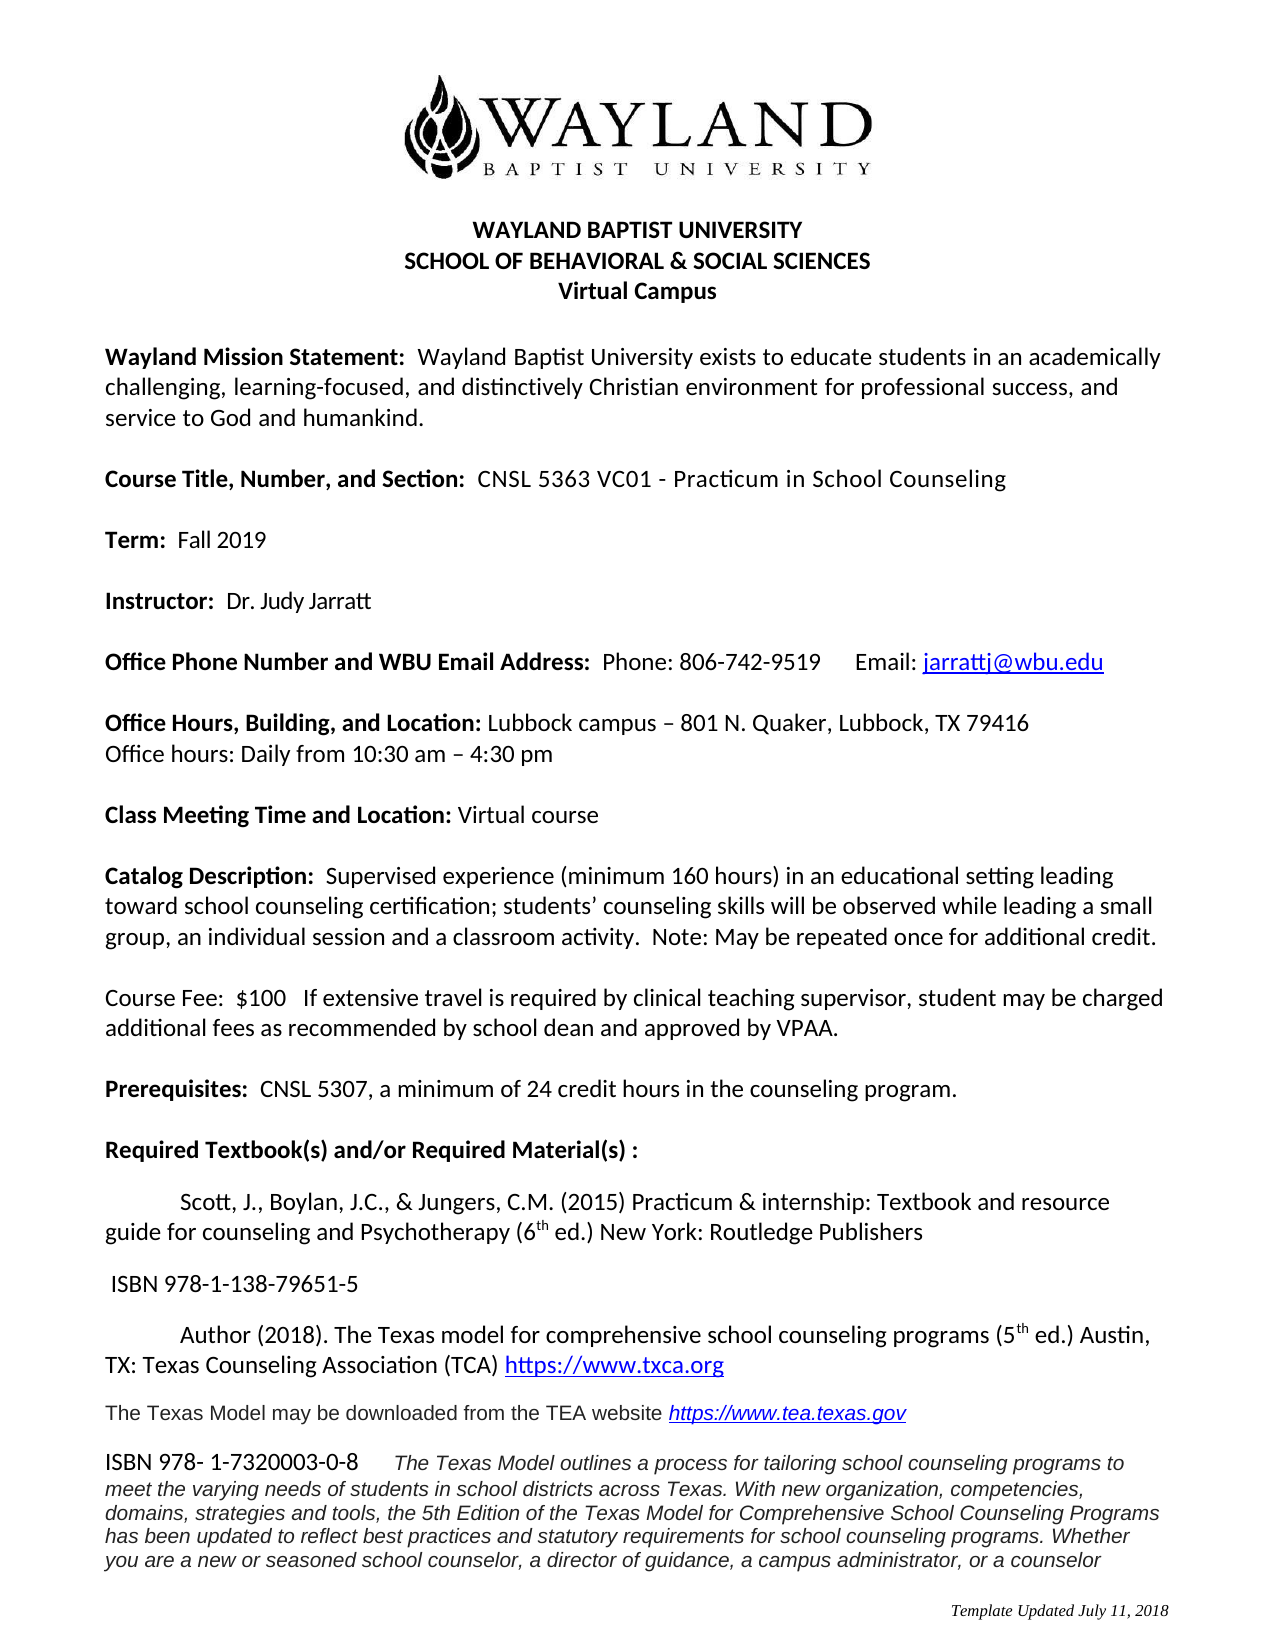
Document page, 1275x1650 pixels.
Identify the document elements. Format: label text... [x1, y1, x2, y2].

text Class Meeting Time and Location: Virtual course [105, 799, 1172, 829]
text Author (2018). The Texas model for comprehensive school counseling programs (5th ed.) Austin, TX: Texas Counseling Association (TCA) https://www.txca.org [105, 1319, 1170, 1380]
text The Texas Model may be downloaded from the TEA website https://www.tea.texas.gov [105, 1401, 1170, 1425]
text Course Fee: $100 If extensive travel is required by clinical teaching supervisor, student may be charged additional fees as recommended by school dean and approved by VPAA. [105, 982, 1172, 1043]
text ISBN 978-1-138-79651-5 [105, 1268, 1170, 1298]
text Course Title, Number, and Section: CNSL 5363 VC01 - Practicum in School Counseling [105, 463, 1170, 494]
text WAYLAND BAPTIST UNIVERSITY [105, 214, 1170, 245]
text Office Hours, Building, and Location: Lubbock campus – 801 N. Quaker, Lubbock, TX 79416 [105, 707, 1172, 738]
text Prerequisites: CNSL 5307, a minimum of 24 credit hours in the counseling program. [105, 1073, 1172, 1104]
text Term: Fall 2019 [105, 524, 1170, 555]
text SCHOOL OF BEHAVIORAL & SOCIAL SCIENCES [105, 245, 1170, 276]
picture [391, 75, 884, 184]
text Office Phone Number and WBU Email Address: Phone: 806-742-9519 Email: jarrattj@wbu.edu [105, 646, 1172, 677]
text Wayland Mission Statement: Wayland Baptist University exists to educate students in an academically challenging, learning-focused, and distinctively Christian environment for professional success, and service to God and humankind. [105, 341, 1174, 433]
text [105, 1446, 1170, 1572]
text Office hours: Daily from 10:30 am – 4:30 pm [105, 738, 1172, 768]
text Required Textbook(s) and/or Required Material(s) : [105, 1134, 1170, 1165]
text Catalog Description: Supervised experience (minimum 160 hours) in an educational setting leading toward school counseling certification; students’ counseling skills will be observed while leading a small group, an individual session and a classroom activity. Note: May be repeated once for additional credit. [105, 860, 1172, 951]
text Instructor: Dr. Judy Jarratt [105, 585, 1172, 616]
text Scott, J., Boylan, J.C., & Jungers, C.M. (2015) Practicum & internship: Textbook and resource guide for counseling and Psychotherapy (6th ed.) New York: Routledge Publishers [105, 1186, 1170, 1247]
text Virtual Campus [105, 276, 1170, 306]
